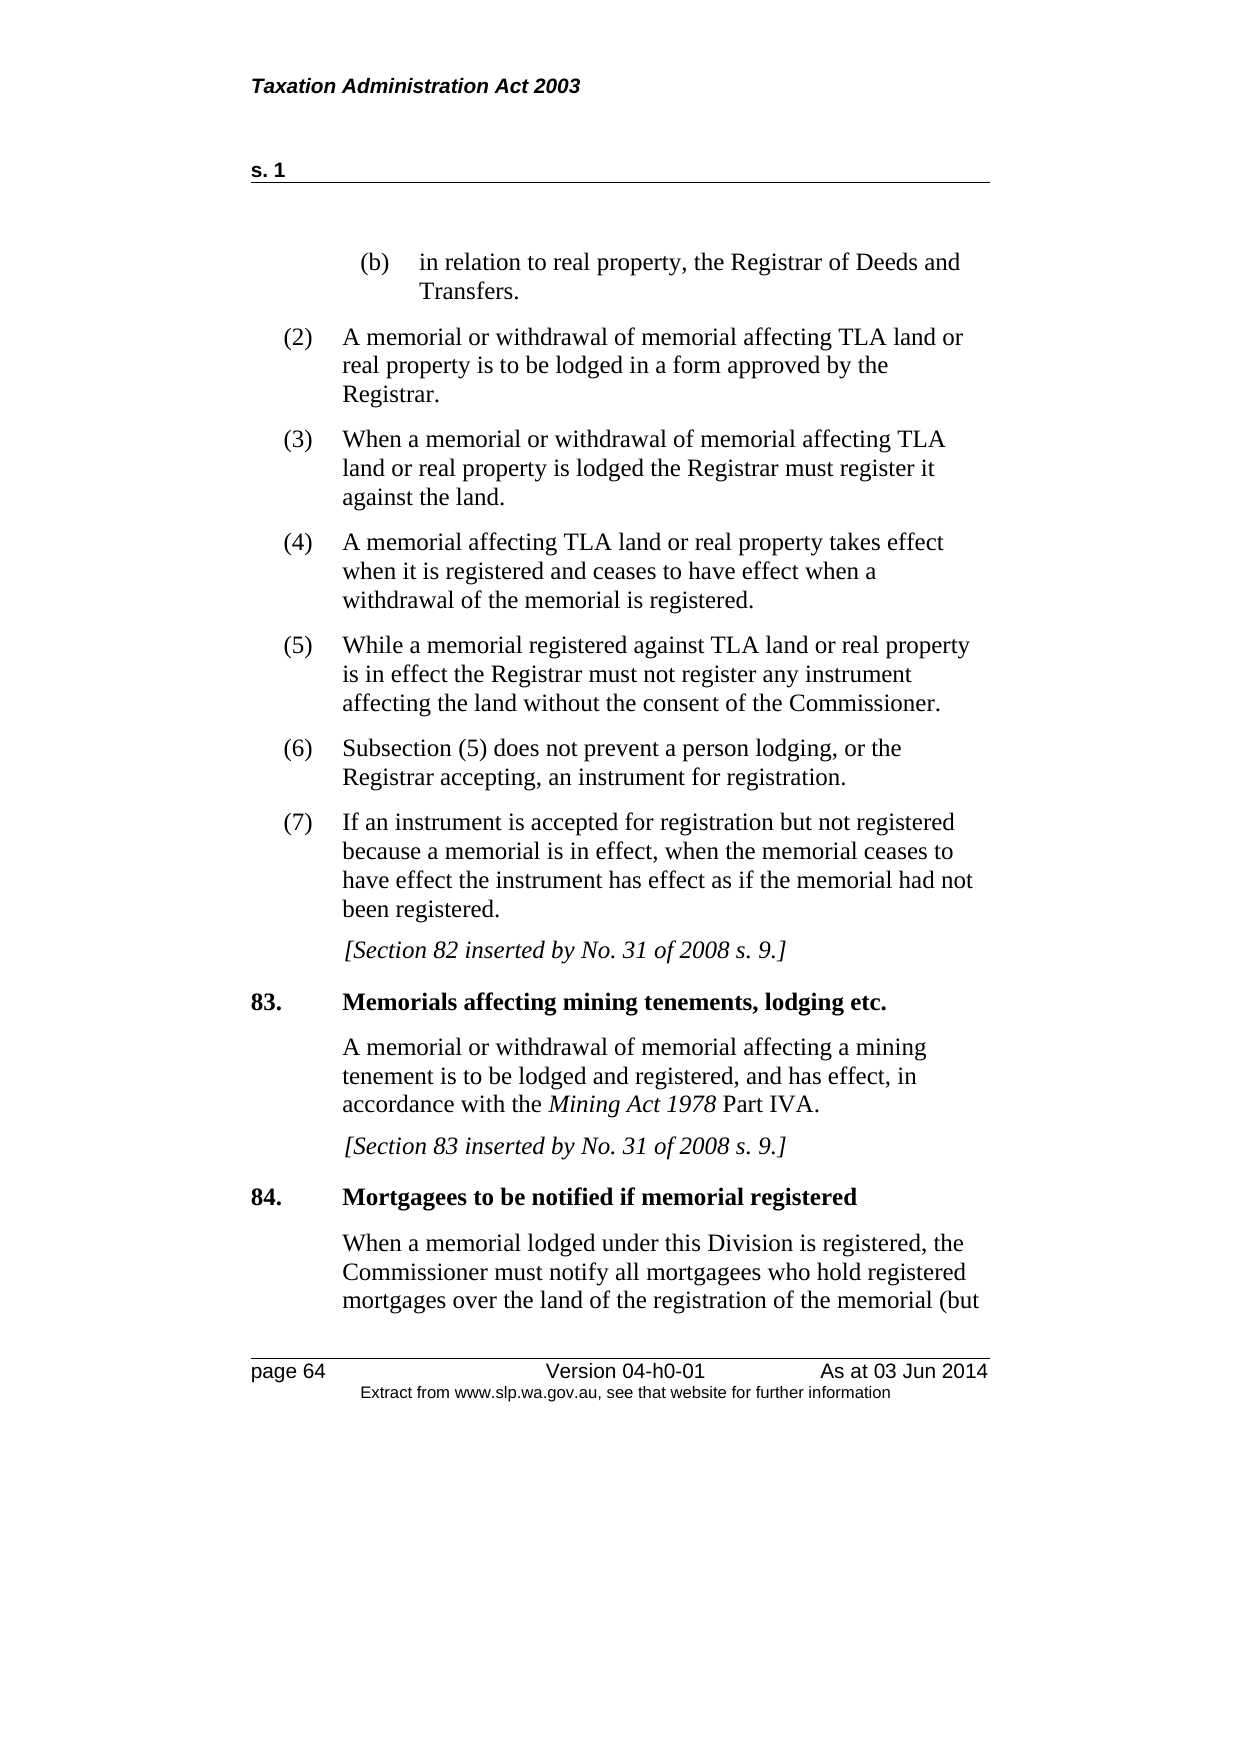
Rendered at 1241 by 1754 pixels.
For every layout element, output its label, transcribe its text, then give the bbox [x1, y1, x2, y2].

text (4) A memorial affecting TLA land or real property takes effect when it is registered and ceases to have effect when a withdrawal of the memorial is registered. [251, 527, 990, 614]
text (5) While a memorial registered against TLA land or real property is in effect the Registrar must not register any instrument affecting the land without the consent of the Commissioner. [251, 630, 990, 717]
subtitle 83. Memorials affecting mining tenements, lodging etc. [251, 987, 990, 1015]
text A memorial or withdrawal of memorial affecting a mining tenement is to be lodged and registered, and has effect, in accordance with the Mining Act 1978 Part IVA. [251, 1032, 990, 1118]
subtitle 84. Mortgagees to be notified if memorial registered [251, 1182, 990, 1211]
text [251, 1228, 990, 1314]
text (7) If an instrument is accepted for registration but not registered because a memorial is in effect, when the memorial ceases to have effect the instrument has effect as if the memorial had not been registered. [251, 807, 990, 922]
text (3) When a memorial or withdrawal of memorial affecting TLA land or real property is lodged the Registrar must register it against the land. [251, 424, 990, 511]
text [Section 82 inserted by No. 31 of 2008 s. 9.] [251, 935, 990, 964]
text (b) in relation to real property, the Registrar of Deeds and Transfers. [251, 247, 990, 305]
text (6) Subsection (5) does not prevent a person lodging, or the Registrar accepting, an instrument for registration. [251, 733, 990, 791]
text [Section 83 inserted by No. 31 of 2008 s. 9.] [251, 1131, 990, 1159]
text (2) A memorial or withdrawal of memorial affecting TLA land or real property is to be lodged in a form approved by the Registrar. [251, 322, 990, 408]
